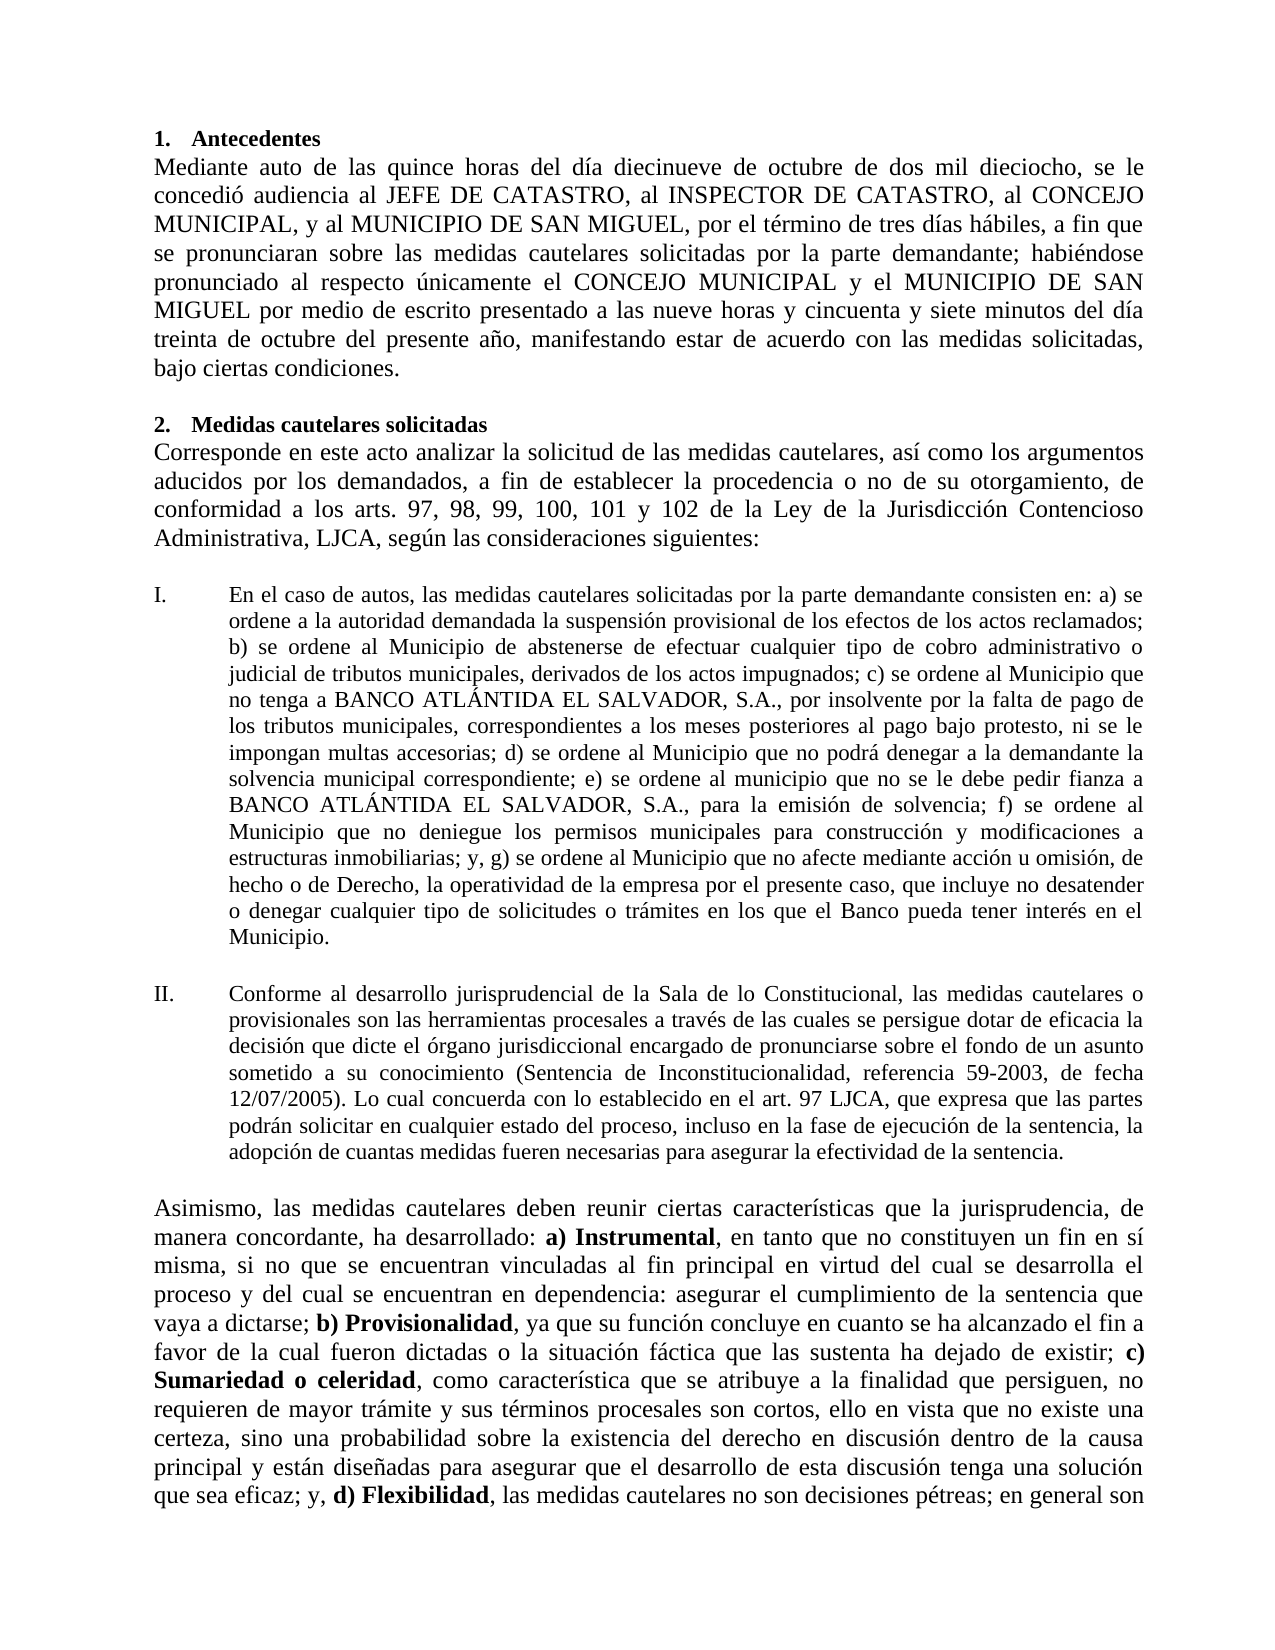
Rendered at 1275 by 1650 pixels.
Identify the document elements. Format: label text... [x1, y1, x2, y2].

list Antecedentes [153, 126, 1145, 152]
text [153, 1193, 1145, 1509]
text Corresponde en este acto analizar la solicitud de las medidas cautelares, así como los argumentos aducidos por los demandados, a fin de establecer la procedencia o no de su otorgamiento, de conformidad a los arts. 97, 98, 99, 100, 101 y 102 de la Ley de la Jurisdicción Contencioso Administrativa, LJCA, según las consideraciones siguientes: [153, 437, 1145, 552]
list Conforme al desarrollo jurisprudencial de la Sala de lo Constitucional, las medidas cautelares o provisionales son las herramientas procesales a través de las cuales se persigue dotar de eficacia la decisión que dicte el órgano jurisdiccional encargado de pronunciarse sobre el fondo de un asunto sometido a su conocimiento (Sentencia de Inconstitucionalidad, referencia 59-2003, de fecha 12/07/2005). Lo cual concuerda con lo establecido en el art. 97 LJCA, que expresa que las partes podrán solicitar en cualquier estado del proceso, incluso en la fase de ejecución de la sentencia, la adopción de cuantas medidas fueren necesarias para asegurar la efectividad de la sentencia. [153, 980, 1145, 1164]
list Medidas cautelares solicitadas [153, 411, 1145, 437]
text Mediante auto de las quince horas del día diecinueve de octubre de dos mil dieciocho, se le concedió audiencia al JEFE DE CATASTRO, al INSPECTOR DE CATASTRO, al CONCEJO MUNICIPAL, y al MUNICIPIO DE SAN MIGUEL, por el término de tres días hábiles, a fin que se pronunciaran sobre las medidas cautelares solicitadas por la parte demandante; habiéndose pronunciado al respecto únicamente el CONCEJO MUNICIPAL y el MUNICIPIO DE SAN MIGUEL por medio de escrito presentado a las nueve horas y cincuenta y siete minutos del día treinta de octubre del presente año, manifestando estar de acuerdo con las medidas solicitadas, bajo ciertas condiciones. [153, 152, 1145, 382]
list En el caso de autos, las medidas cautelares solicitadas por la parte demandante consisten en: a) se ordene a la autoridad demandada la suspensión provisional de los efectos de los actos reclamados; b) se ordene al Municipio de abstenerse de efectuar cualquier tipo de cobro administrativo o judicial de tributos municipales, derivados de los actos impugnados; c) se ordene al Municipio que no tenga a BANCO ATLÁNTIDA EL SALVADOR, S.A., por insolvente por la falta de pago de los tributos municipales, correspondientes a los meses posteriores al pago bajo protesto, ni se le impongan multas accesorias; d) se ordene al Municipio que no podrá denegar a la demandante la solvencia municipal correspondiente; e) se ordene al municipio que no se le debe pedir fianza a BANCO ATLÁNTIDA EL SALVADOR, S.A., para la emisión de solvencia; f) se ordene al Municipio que no deniegue los permisos municipales para construcción y modificaciones a estructuras inmobiliarias; y, g) se ordene al Municipio que no afecte mediante acción u omisión, de hecho o de Derecho, la operatividad de la empresa por el presente caso, que incluye no desatender o denegar cualquier tipo de solicitudes o trámites en los que el Banco pueda tener interés en el Municipio. [153, 581, 1145, 950]
